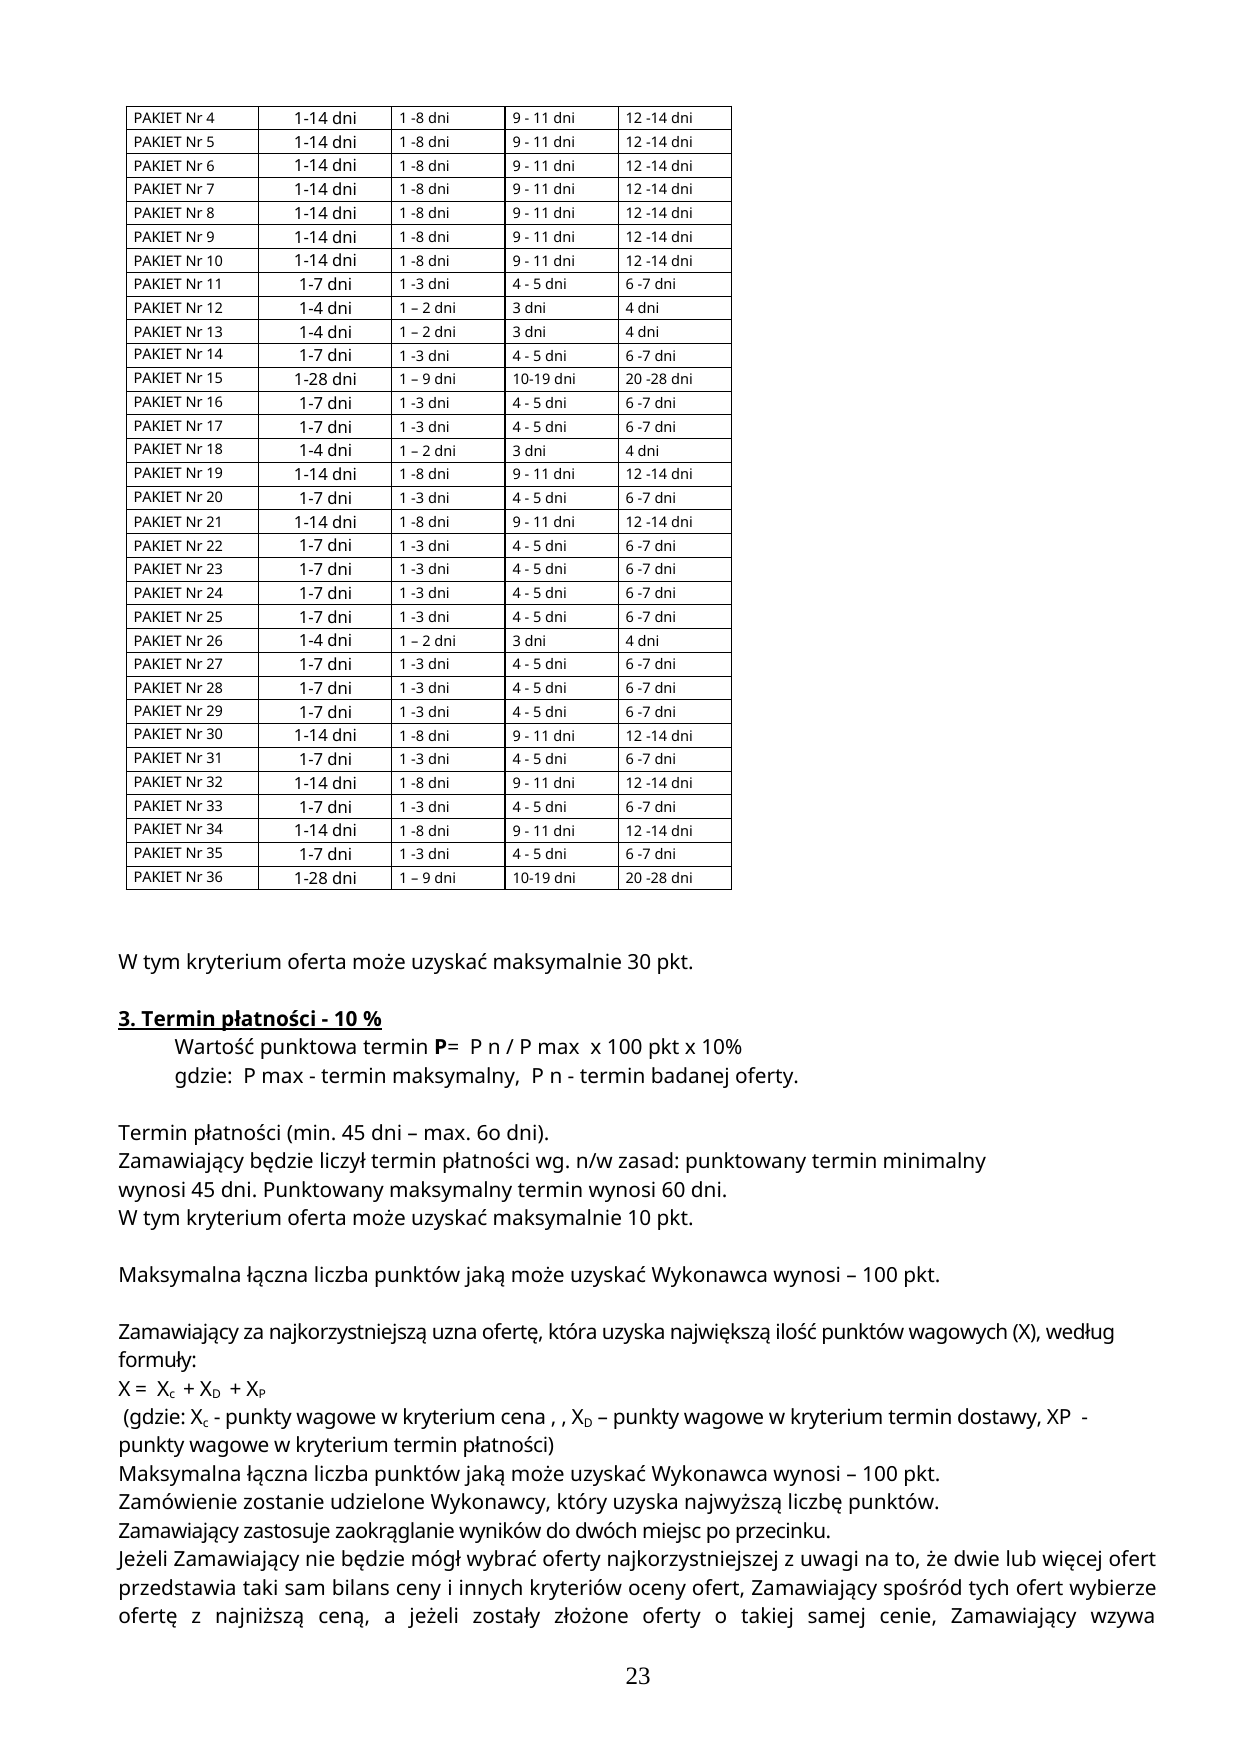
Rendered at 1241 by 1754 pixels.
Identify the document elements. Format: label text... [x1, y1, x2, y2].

table_cell 6 -7 dni [619, 843, 731, 866]
table_cell 12 -14 dni [619, 463, 731, 486]
table_cell 1 -3 dni [392, 795, 504, 818]
table_cell 1 -3 dni [392, 653, 504, 676]
table_cell PAKIET Nr 13 [127, 320, 258, 343]
table_cell PAKIET Nr 35 [127, 843, 258, 866]
table_cell 4 - 5 dni [506, 534, 618, 557]
table_cell 1 -3 dni [392, 415, 504, 438]
table_cell 4 - 5 dni [506, 487, 618, 509]
table_cell PAKIET Nr 15 [127, 368, 258, 391]
table_cell 4 - 5 dni [506, 582, 618, 604]
table_cell PAKIET Nr 16 [127, 392, 258, 414]
table_cell 1-7 dni [259, 700, 391, 723]
table_cell 3 dni [506, 297, 618, 319]
table_cell 1-4 dni [259, 297, 391, 319]
table_cell PAKIET Nr 23 [127, 558, 258, 581]
table_cell 4 - 5 dni [506, 795, 618, 818]
table_cell PAKIET Nr 12 [127, 297, 258, 319]
table_cell 1-7 dni [259, 653, 391, 676]
table_cell PAKIET Nr 27 [127, 653, 258, 676]
table_cell 4 - 5 dni [506, 273, 618, 296]
table_cell 9 - 11 dni [506, 772, 618, 794]
table_cell 12 -14 dni [619, 724, 731, 747]
table_cell 1 – 2 dni [392, 439, 504, 462]
table_cell 1-14 dni [259, 130, 391, 153]
table_cell 1 -3 dni [392, 605, 504, 628]
text Maksymalna łączna liczba punktów jaką może uzyskać Wykonawca wynosi – 100 pkt. [118, 1260, 1157, 1288]
table_cell PAKIET Nr 11 [127, 273, 258, 296]
table_cell 1 -3 dni [392, 534, 504, 557]
table_cell PAKIET Nr 6 [127, 154, 258, 177]
table_cell 1 -3 dni [392, 392, 504, 414]
table_cell 6 -7 dni [619, 273, 731, 296]
table_cell PAKIET Nr 14 [127, 344, 258, 367]
text W tym kryterium oferta może uzyskać maksymalnie 30 pkt. [118, 947, 1157, 976]
table_cell 1-14 dni [259, 202, 391, 224]
text gdzie: P max - termin maksymalny, P n - termin badanej oferty. [118, 1061, 1157, 1089]
table_cell 1-7 dni [259, 558, 391, 581]
table_cell 12 -14 dni [619, 178, 731, 201]
table_cell 4 - 5 dni [506, 700, 618, 723]
table_cell 20 -28 dni [619, 368, 731, 391]
table_cell 1 -8 dni [392, 154, 504, 177]
table_cell PAKIET Nr 8 [127, 202, 258, 224]
table_cell 1 -3 dni [392, 558, 504, 581]
table_cell 1 -3 dni [392, 677, 504, 699]
table_cell 4 - 5 dni [506, 677, 618, 699]
table_cell 1-7 dni [259, 273, 391, 296]
table_cell 4 - 5 dni [506, 605, 618, 628]
table_cell 1 – 2 dni [392, 297, 504, 319]
table_cell PAKIET Nr 33 [127, 795, 258, 818]
table_cell 1 -8 dni [392, 202, 504, 224]
text Wartość punktowa termin P= P n / P max x 100 pkt x 10% [118, 1032, 1157, 1061]
text wynosi 45 dni. Punktowany maksymalny termin wynosi 60 dni. [118, 1175, 1157, 1203]
table_cell 9 - 11 dni [506, 107, 618, 129]
table_cell 4 dni [619, 439, 731, 462]
table_cell 12 -14 dni [619, 107, 731, 129]
table_cell 1-14 dni [259, 225, 391, 248]
table_cell 1-7 dni [259, 487, 391, 509]
table_cell 1 – 9 dni [392, 368, 504, 391]
table_cell PAKIET Nr 36 [127, 867, 258, 889]
table_cell 1 -3 dni [392, 748, 504, 771]
table_cell 1 -3 dni [392, 273, 504, 296]
table_cell 3 dni [506, 320, 618, 343]
table_cell 12 -14 dni [619, 225, 731, 248]
table_cell 1 – 2 dni [392, 629, 504, 652]
table_cell 1-7 dni [259, 795, 391, 818]
table_cell 1 -8 dni [392, 130, 504, 153]
table_cell 1-14 dni [259, 107, 391, 129]
table_cell 6 -7 dni [619, 605, 731, 628]
table_cell 1-14 dni [259, 510, 391, 533]
table_cell 1 -3 dni [392, 344, 504, 367]
table_cell 4 dni [619, 629, 731, 652]
table_cell 1 – 2 dni [392, 320, 504, 343]
table_cell 6 -7 dni [619, 487, 731, 509]
text Maksymalna łączna liczba punktów jaką może uzyskać Wykonawca wynosi – 100 pkt. [118, 1459, 1157, 1487]
text Zamawiający będzie liczył termin płatności wg. n/w zasad: punktowany termin minimalny [118, 1146, 1157, 1175]
table_cell 6 -7 dni [619, 748, 731, 771]
table_cell PAKIET Nr 28 [127, 677, 258, 699]
table_cell 3 dni [506, 629, 618, 652]
text (gdzie: Xc - punkty wagowe w kryterium cena , , XD – punkty wagowe w kryterium termin dostawy, XP - punkty wagowe w kryterium termin płatności) [118, 1402, 1157, 1459]
table_cell 10-19 dni [506, 368, 618, 391]
table_cell 9 - 11 dni [506, 249, 618, 272]
table_cell 1 -3 dni [392, 582, 504, 604]
table_cell 9 - 11 dni [506, 154, 618, 177]
table_cell 4 - 5 dni [506, 558, 618, 581]
table_cell 12 -14 dni [619, 772, 731, 794]
table_cell 1-14 dni [259, 724, 391, 747]
table_cell 6 -7 dni [619, 582, 731, 604]
table_cell 1-14 dni [259, 819, 391, 842]
table_cell 6 -7 dni [619, 534, 731, 557]
table_cell PAKIET Nr 29 [127, 700, 258, 723]
table_cell 20 -28 dni [619, 867, 731, 889]
table_cell 9 - 11 dni [506, 819, 618, 842]
table_cell 9 - 11 dni [506, 178, 618, 201]
table_cell 1-7 dni [259, 582, 391, 604]
table_cell 6 -7 dni [619, 677, 731, 699]
table_cell 1-7 dni [259, 344, 391, 367]
table_cell 9 - 11 dni [506, 724, 618, 747]
table_cell PAKIET Nr 25 [127, 605, 258, 628]
table_cell 1-7 dni [259, 677, 391, 699]
table_cell PAKIET Nr 4 [127, 107, 258, 129]
text Zamawiający zastosuje zaokrąglanie wyników do dwóch miejsc po przecinku. [118, 1516, 1157, 1544]
table_cell PAKIET Nr 26 [127, 629, 258, 652]
table_cell 1-4 dni [259, 629, 391, 652]
table_cell 1-14 dni [259, 772, 391, 794]
text W tym kryterium oferta może uzyskać maksymalnie 10 pkt. [118, 1203, 1157, 1232]
table_cell PAKIET Nr 31 [127, 748, 258, 771]
table_cell 1 -8 dni [392, 225, 504, 248]
table_cell PAKIET Nr 30 [127, 724, 258, 747]
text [118, 1544, 1157, 1630]
table_cell 1-7 dni [259, 392, 391, 414]
table_cell 1 -8 dni [392, 724, 504, 747]
table_cell 12 -14 dni [619, 249, 731, 272]
text Zamawiający za najkorzystniejszą uzna ofertę, która uzyska największą ilość punktów wagowych (X), według formuły: [118, 1317, 1157, 1374]
table_cell 1 -3 dni [392, 700, 504, 723]
table_cell 1-7 dni [259, 748, 391, 771]
table_cell PAKIET Nr 9 [127, 225, 258, 248]
table_cell 1-7 dni [259, 843, 391, 866]
table_cell 1-7 dni [259, 415, 391, 438]
table_cell 12 -14 dni [619, 130, 731, 153]
table_cell PAKIET Nr 22 [127, 534, 258, 557]
table_cell 1-28 dni [259, 867, 391, 889]
table_cell 1-14 dni [259, 463, 391, 486]
table_cell 4 - 5 dni [506, 415, 618, 438]
table_cell 1-4 dni [259, 320, 391, 343]
table_cell 1 -8 dni [392, 463, 504, 486]
table_cell 1 -8 dni [392, 510, 504, 533]
table_cell 1 -8 dni [392, 107, 504, 129]
table_cell 1-14 dni [259, 154, 391, 177]
table_cell 1 -8 dni [392, 772, 504, 794]
table_cell 4 - 5 dni [506, 843, 618, 866]
table_cell 12 -14 dni [619, 510, 731, 533]
table_cell 4 dni [619, 320, 731, 343]
table_cell 1 – 9 dni [392, 867, 504, 889]
table_cell 9 - 11 dni [506, 130, 618, 153]
table_cell 6 -7 dni [619, 344, 731, 367]
table_cell 9 - 11 dni [506, 225, 618, 248]
table_cell 1-28 dni [259, 368, 391, 391]
table_cell 1 -8 dni [392, 249, 504, 272]
table_cell 1 -3 dni [392, 487, 504, 509]
table_cell 1-14 dni [259, 249, 391, 272]
table_cell PAKIET Nr 32 [127, 772, 258, 794]
table_cell PAKIET Nr 7 [127, 178, 258, 201]
text 3. Termin płatności - 10 % [118, 1004, 1157, 1032]
table_cell PAKIET Nr 20 [127, 487, 258, 509]
table_cell 6 -7 dni [619, 415, 731, 438]
text Termin płatności (min. 45 dni – max. 6o dni). [118, 1118, 1157, 1146]
table_cell 9 - 11 dni [506, 463, 618, 486]
table_cell 4 - 5 dni [506, 392, 618, 414]
table_cell 12 -14 dni [619, 202, 731, 224]
table_cell 10-19 dni [506, 867, 618, 889]
table_cell PAKIET Nr 34 [127, 819, 258, 842]
table_cell PAKIET Nr 10 [127, 249, 258, 272]
table_cell 3 dni [506, 439, 618, 462]
table_cell 9 - 11 dni [506, 510, 618, 533]
table_cell 4 - 5 dni [506, 653, 618, 676]
table_cell PAKIET Nr 17 [127, 415, 258, 438]
text X = Xc + XD + XP [118, 1374, 1157, 1402]
table_cell PAKIET Nr 21 [127, 510, 258, 533]
table_cell 6 -7 dni [619, 795, 731, 818]
table_cell 6 -7 dni [619, 653, 731, 676]
table_cell 1 -3 dni [392, 843, 504, 866]
table_cell 12 -14 dni [619, 154, 731, 177]
table_cell 6 -7 dni [619, 392, 731, 414]
table_cell 12 -14 dni [619, 819, 731, 842]
table_cell PAKIET Nr 19 [127, 463, 258, 486]
table_cell 6 -7 dni [619, 558, 731, 581]
table_cell 1-7 dni [259, 605, 391, 628]
table_cell 4 - 5 dni [506, 344, 618, 367]
table_cell PAKIET Nr 24 [127, 582, 258, 604]
table_cell 1-4 dni [259, 439, 391, 462]
table_cell 1-7 dni [259, 534, 391, 557]
table_cell 6 -7 dni [619, 700, 731, 723]
table_cell 1-14 dni [259, 178, 391, 201]
table_cell 4 dni [619, 297, 731, 319]
table_cell PAKIET Nr 5 [127, 130, 258, 153]
text Zamówienie zostanie udzielone Wykonawcy, który uzyska najwyższą liczbę punktów. [118, 1487, 1157, 1516]
table_cell 1 -8 dni [392, 819, 504, 842]
table_cell 9 - 11 dni [506, 202, 618, 224]
table_cell 4 - 5 dni [506, 748, 618, 771]
table_cell 1 -8 dni [392, 178, 504, 201]
table_cell PAKIET Nr 18 [127, 439, 258, 462]
